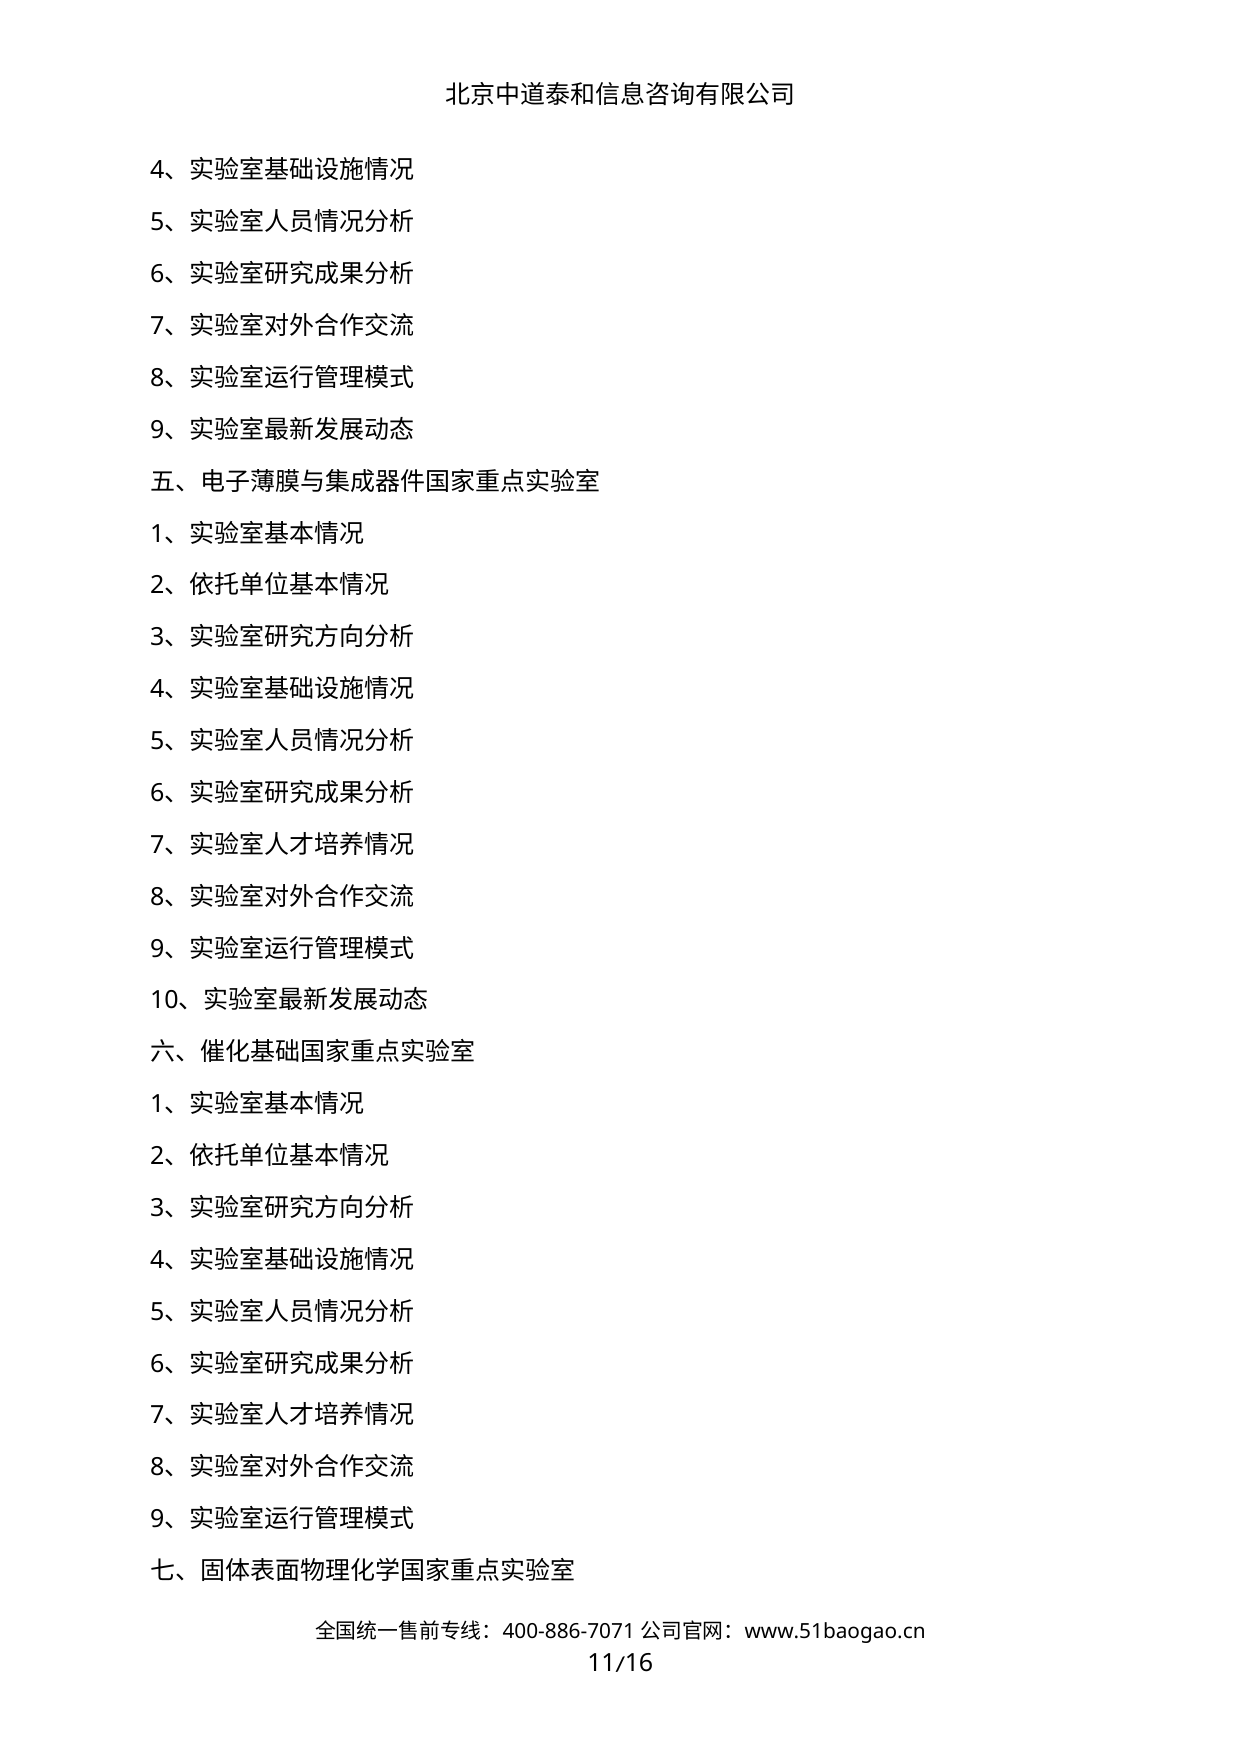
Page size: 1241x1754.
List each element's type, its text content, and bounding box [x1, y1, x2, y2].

text 4、实验室基础设施情况 [150, 669, 1090, 705]
text 7、实验室对外合作交流 [150, 306, 1090, 342]
text 9、实验室最新发展动态 [150, 409, 1090, 446]
text 2、依托单位基本情况 [150, 565, 1090, 601]
text 6、实验室研究成果分析 [150, 772, 1090, 809]
text 2、依托单位基本情况 [150, 1136, 1090, 1172]
text 9、实验室运行管理模式 [150, 1499, 1090, 1535]
text 3、实验室研究方向分析 [150, 617, 1090, 653]
text 5、实验室人员情况分析 [150, 721, 1090, 757]
text 10、实验室最新发展动态 [150, 980, 1090, 1016]
text 8、实验室对外合作交流 [150, 876, 1090, 912]
text 9、实验室运行管理模式 [150, 928, 1090, 964]
text 5、实验室人员情况分析 [150, 202, 1090, 238]
text 4、实验室基础设施情况 [150, 150, 1090, 186]
text 1、实验室基本情况 [150, 513, 1090, 549]
text 5、实验室人员情况分析 [150, 1291, 1090, 1327]
text 6、实验室研究成果分析 [150, 1343, 1090, 1379]
text 3、实验室研究方向分析 [150, 1187, 1090, 1224]
text 五、电子薄膜与集成器件国家重点实验室 [150, 461, 1090, 497]
text 8、实验室对外合作交流 [150, 1447, 1090, 1483]
text 7、实验室人才培养情况 [150, 824, 1090, 861]
text 8、实验室运行管理模式 [150, 357, 1090, 394]
text 七、固体表面物理化学国家重点实验室 [150, 1551, 1090, 1587]
text 1、实验室基本情况 [150, 1084, 1090, 1120]
text 6、实验室研究成果分析 [150, 254, 1090, 290]
text 4、实验室基础设施情况 [150, 1239, 1090, 1276]
text 六、催化基础国家重点实验室 [150, 1032, 1090, 1068]
text 7、实验室人才培养情况 [150, 1395, 1090, 1431]
